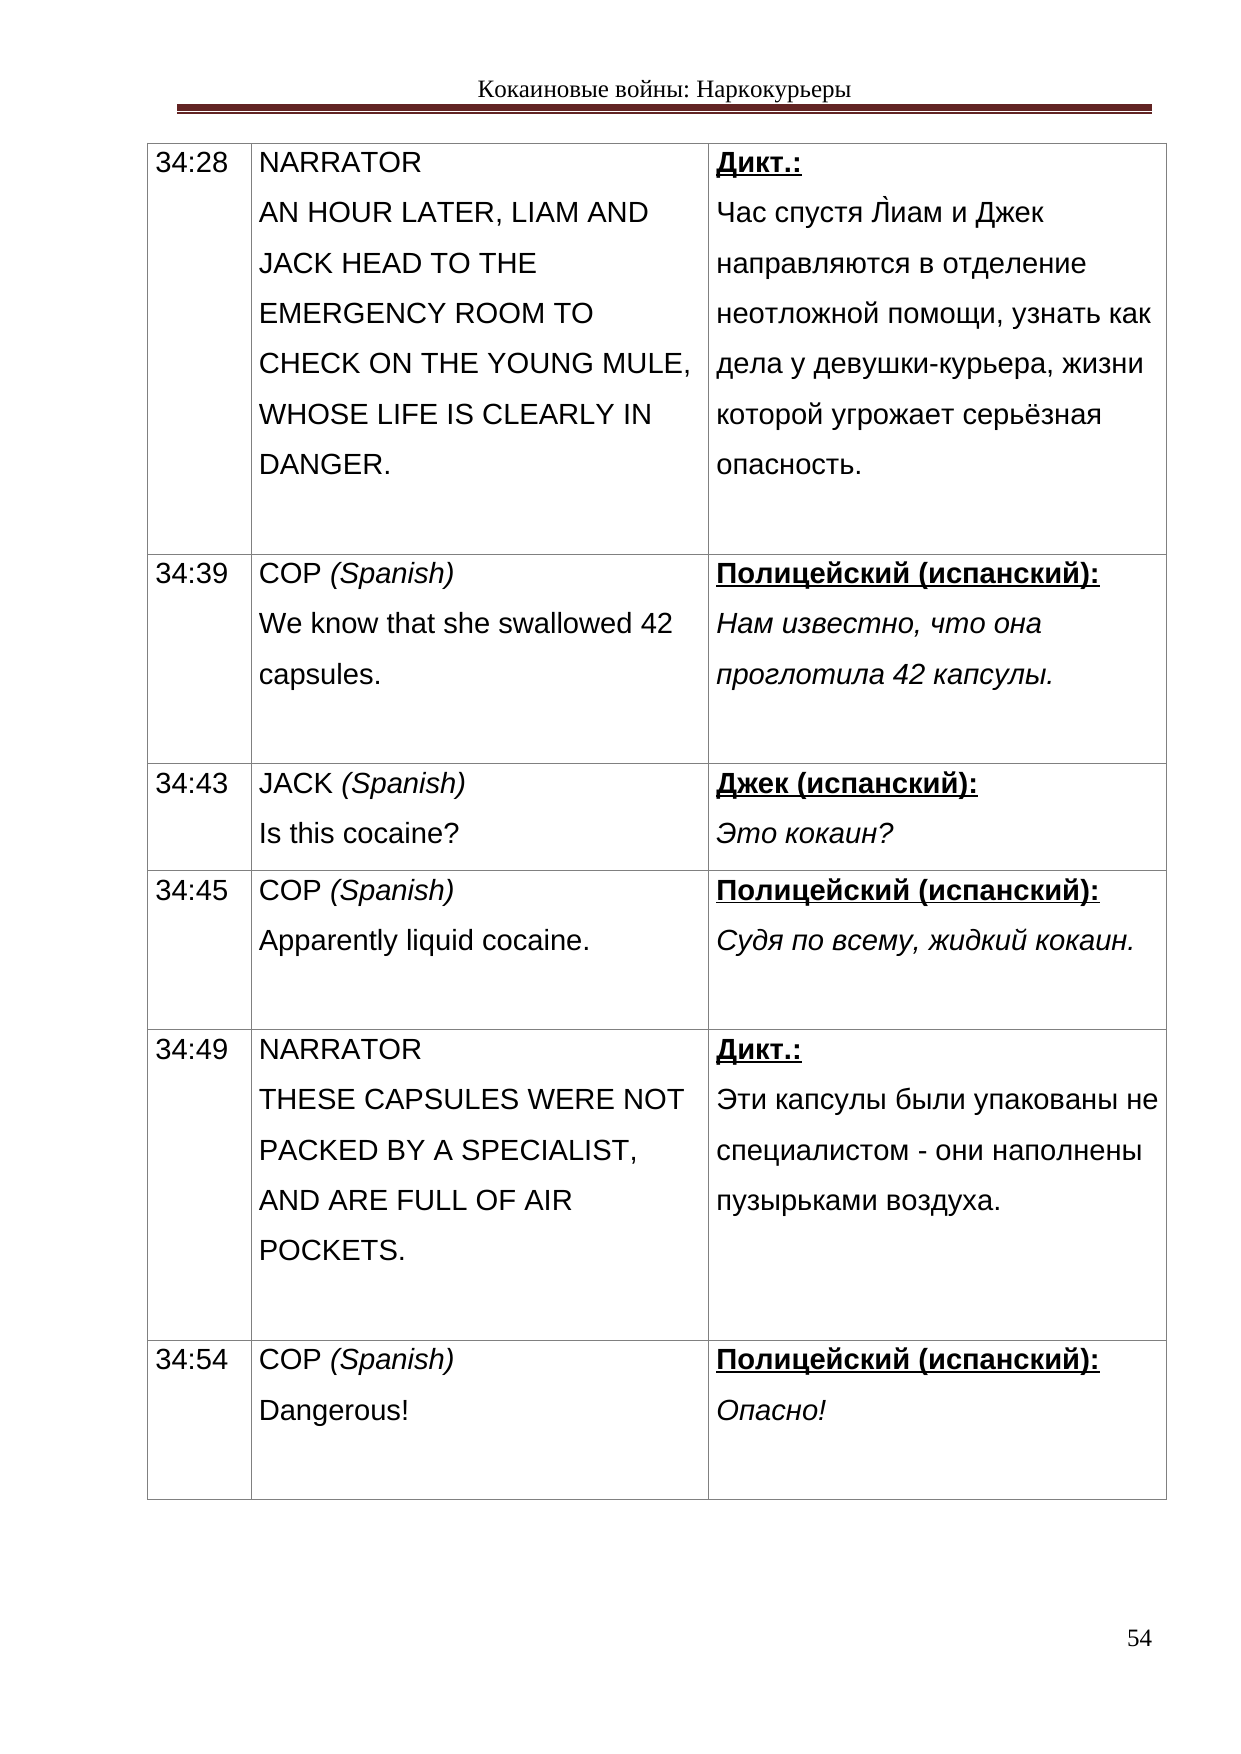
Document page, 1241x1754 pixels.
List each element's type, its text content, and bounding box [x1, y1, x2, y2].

table_cell Дикт.: Час спустя Л̀иам и Джек направляются в отделение неотложной помощи, узнать как дела у девушки-курьера, жизни которой угрожает серьёзная опасность. [709, 144, 1166, 554]
table_cell 34:49 [148, 1030, 251, 1340]
table_cell Полицейский (испанский): Нам известно, что она проглотила 42 капсулы. [709, 555, 1166, 763]
table_cell 34:28 [148, 144, 251, 554]
table_cell COP (Spanish) Apparently liquid cocaine. [252, 871, 708, 1029]
table_cell Джек (испанский): Это кокаин? [709, 764, 1166, 870]
table_cell Дикт.: Эти капсулы были упакованы не специалистом - они наполнены пузырьками воздуха. [709, 1030, 1166, 1340]
table_cell 34:43 [148, 764, 251, 870]
table_cell Полицейский (испанский): Судя по всему, жидкий кокаин. [709, 871, 1166, 1029]
table_cell 34:45 [148, 871, 251, 1029]
table_cell 34:54 [148, 1341, 251, 1499]
table_cell 34:39 [148, 555, 251, 763]
table_cell JACK (Spanish) Is this cocaine? [252, 764, 708, 870]
table_cell COP (Spanish) We know that she swallowed 42 capsules. [252, 555, 708, 763]
table_cell NARRATOR AN HOUR LATER, LIAM AND JACK HEAD TO THE EMERGENCY ROOM TO CHECK ON THE YOUNG MULE, WHOSE LIFE IS CLEARLY IN DANGER. [252, 144, 708, 554]
table_cell COP (Spanish) Dangerous! [252, 1341, 708, 1499]
table_cell NARRATOR THESE CAPSULES WERE NOT PACKED BY A SPECIALIST, AND ARE FULL OF AIR POCKETS. [252, 1030, 708, 1340]
table_cell Полицейский (испанский): Опасно! [709, 1341, 1166, 1499]
